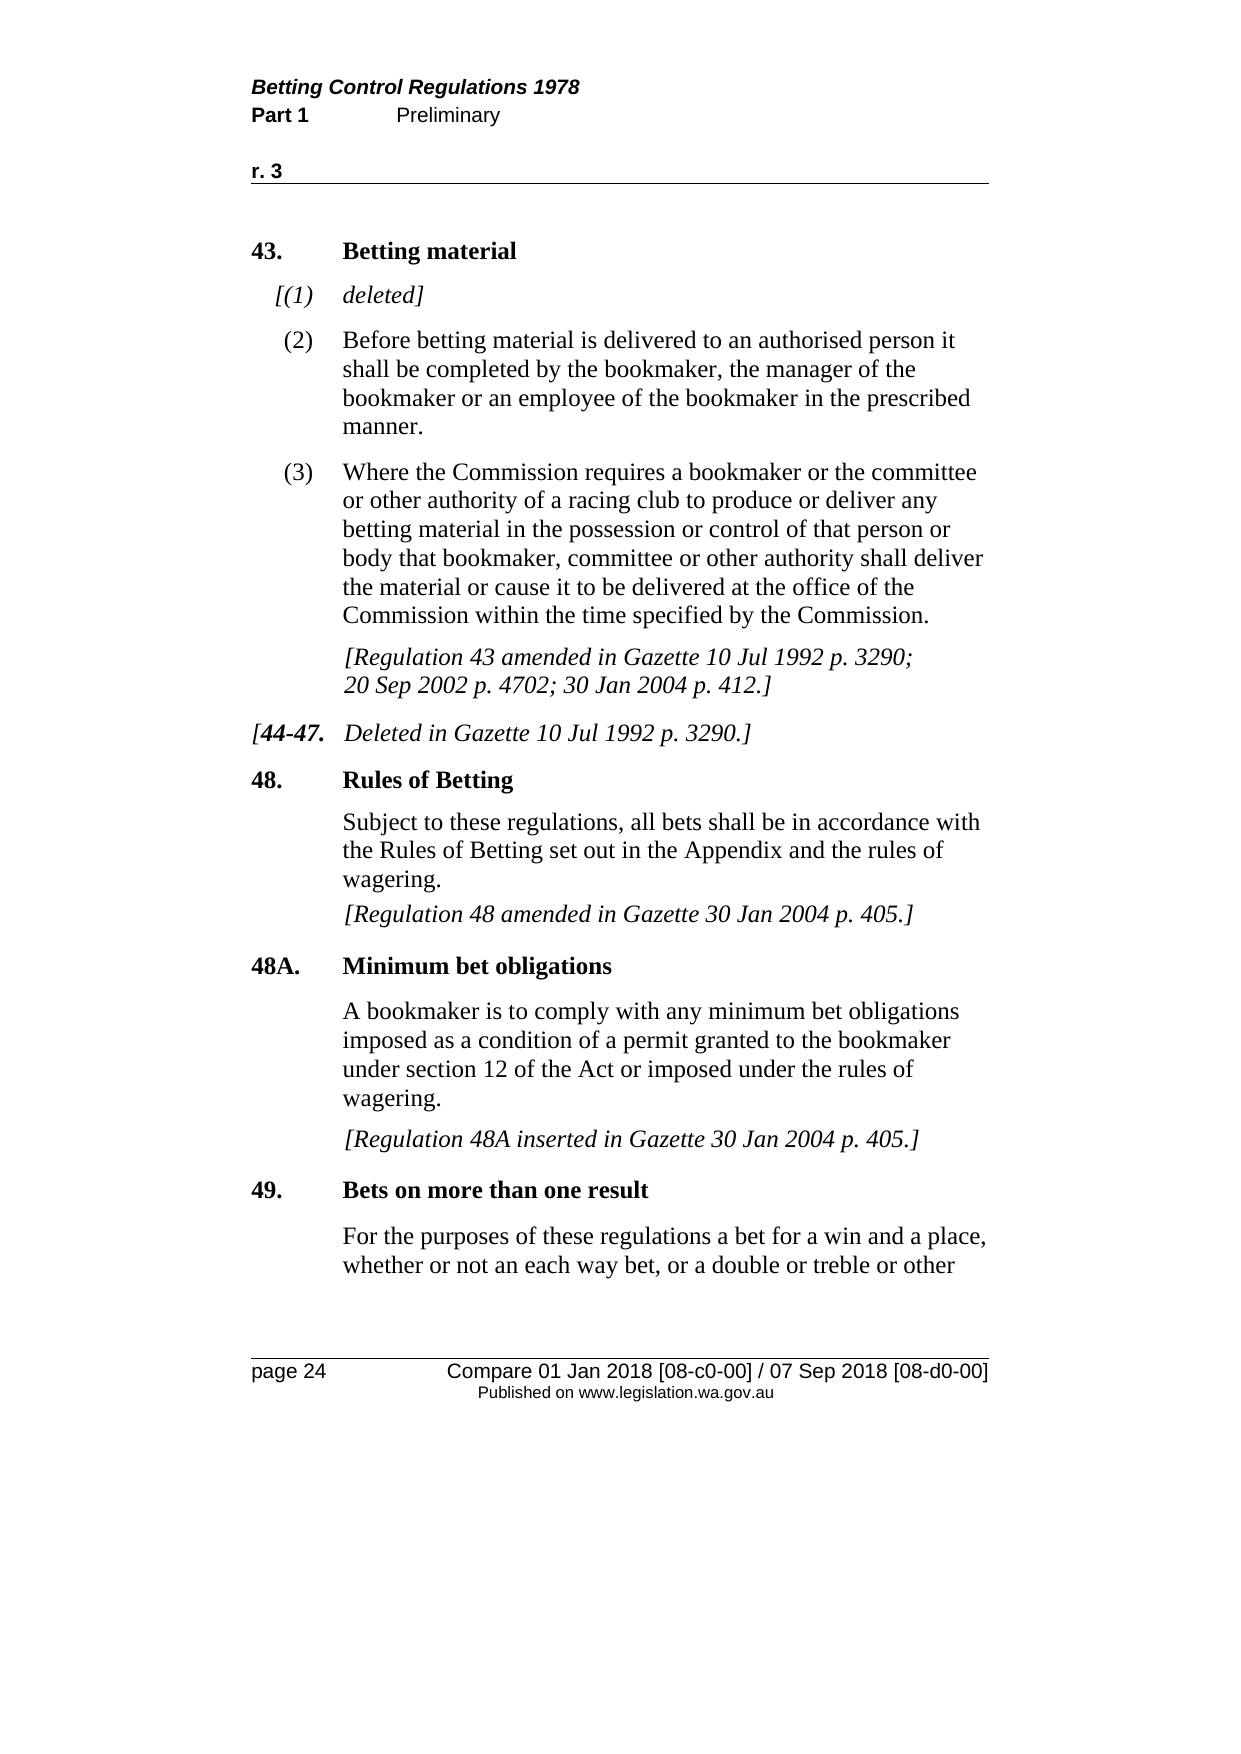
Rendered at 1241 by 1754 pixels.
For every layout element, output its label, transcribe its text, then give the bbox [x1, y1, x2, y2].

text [251, 1221, 989, 1278]
text [Regulation 48 amended in Gazette 30 Jan 2004 p. 405.] [251, 899, 989, 928]
text Subject to these regulations, all bets shall be in accordance with the Rules of Betting set out in the Appendix and the rules of wagering. [251, 807, 989, 893]
text [(1) deleted] [251, 280, 989, 308]
text [44-47. Deleted in Gazette 10 Jul 1992 p. 3290.] [251, 718, 989, 747]
text A bookmaker is to comply with any minimum bet obligations imposed as a condition of a permit granted to the bookmaker under section 12 of the Act or imposed under the rules of wagering. [251, 996, 989, 1111]
subtitle 49. Bets on more than one result [251, 1176, 989, 1204]
text [Regulation 43 amended in Gazette 10 Jul 1992 p. 3290; 20 Sep 2002 p. 4702; 30 Jan 2004 p. 412.] [251, 642, 989, 699]
subtitle 48. Rules of Betting [251, 766, 989, 794]
subtitle 48A. Minimum bet obligations [251, 951, 989, 980]
text (2) Before betting material is delivered to an authorised person it shall be completed by the bookmaker, the manager of the bookmaker or an employee of the bookmaker in the prescribed manner. [251, 325, 989, 440]
subtitle 43. Betting material [251, 236, 989, 265]
text (3) Where the Commission requires a bookmaker or the committee or other authority of a racing club to produce or deliver any betting material in the possession or control of that person or body that bookmaker, committee or other authority shall deliver the material or cause it to be delivered at the office of the Commission within the time specified by the Commission. [251, 457, 989, 629]
text [Regulation 48A inserted in Gazette 30 Jan 2004 p. 405.] [251, 1124, 989, 1153]
